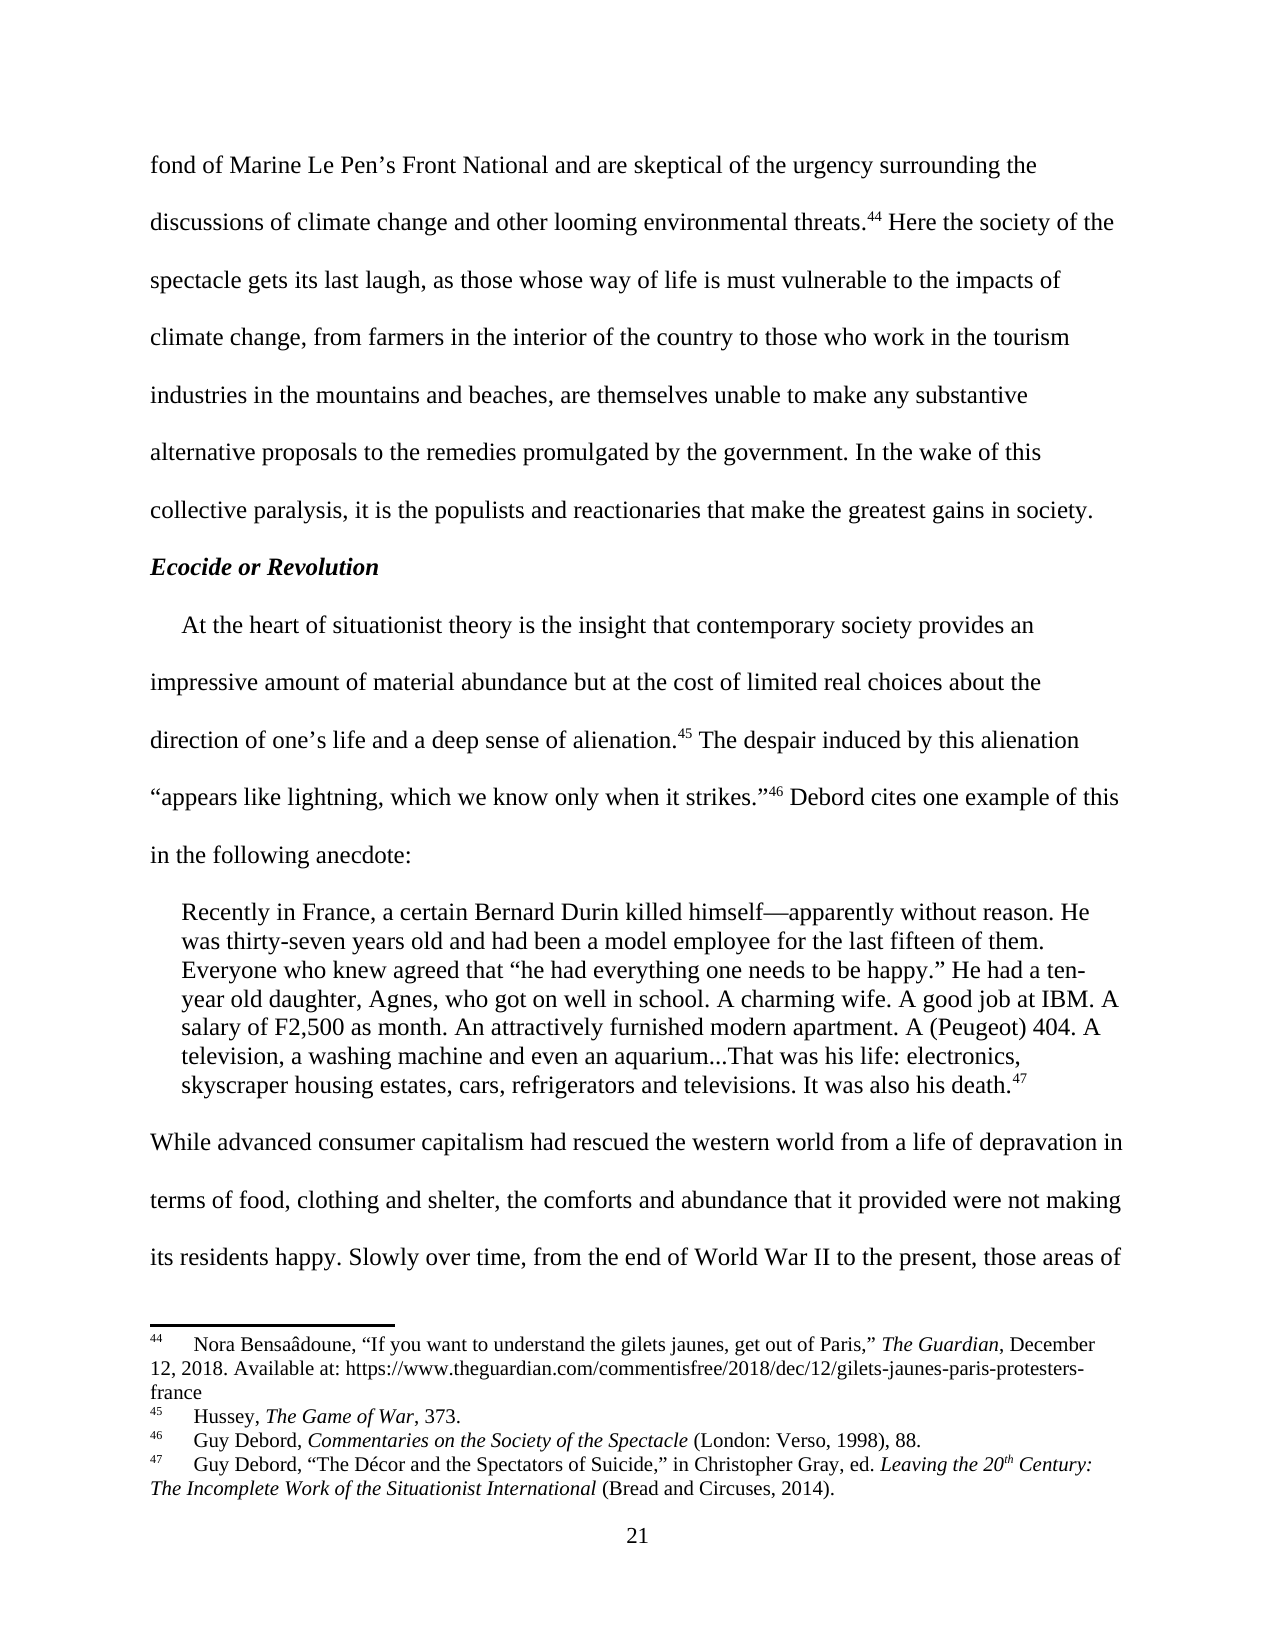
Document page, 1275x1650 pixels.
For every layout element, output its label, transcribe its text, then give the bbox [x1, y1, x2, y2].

text salary of F2,500 as month. An attractively furnished modern apartment. A (Peugeot) 404. A [150, 1012, 1125, 1041]
text At the heart of situationist theory is the insight that contemporary society provides an impressive amount of material abundance but at the cost of limited real choices about the direction of one’s life and a deep sense of alienation. The despair induced by this alienation “appears like lightning, which we know only when it strikes.” Debord cites one example of this in the following anecdote: [150, 610, 1125, 869]
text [150, 150, 1125, 524]
text Recently in France, a certain Bernard Durin killed himself—apparently without reason. He [150, 897, 1125, 926]
text was thirty-seven years old and had been a model employee for the last fifteen of them. [150, 926, 1125, 955]
text skyscraper housing estates, cars, refrigerators and televisions. It was also his death. [150, 1070, 1125, 1099]
text television, a washing machine and even an aquarium...That was his life: electronics, [150, 1041, 1125, 1070]
text year old daughter, Agnes, who got on well in school. A charming wife. A good job at IBM. A [150, 984, 1125, 1012]
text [150, 1127, 1125, 1271]
text Everyone who knew agreed that “he had everything one needs to be happy.” He had a ten- [150, 955, 1125, 984]
text Ecocide or Revolution [150, 552, 1125, 581]
